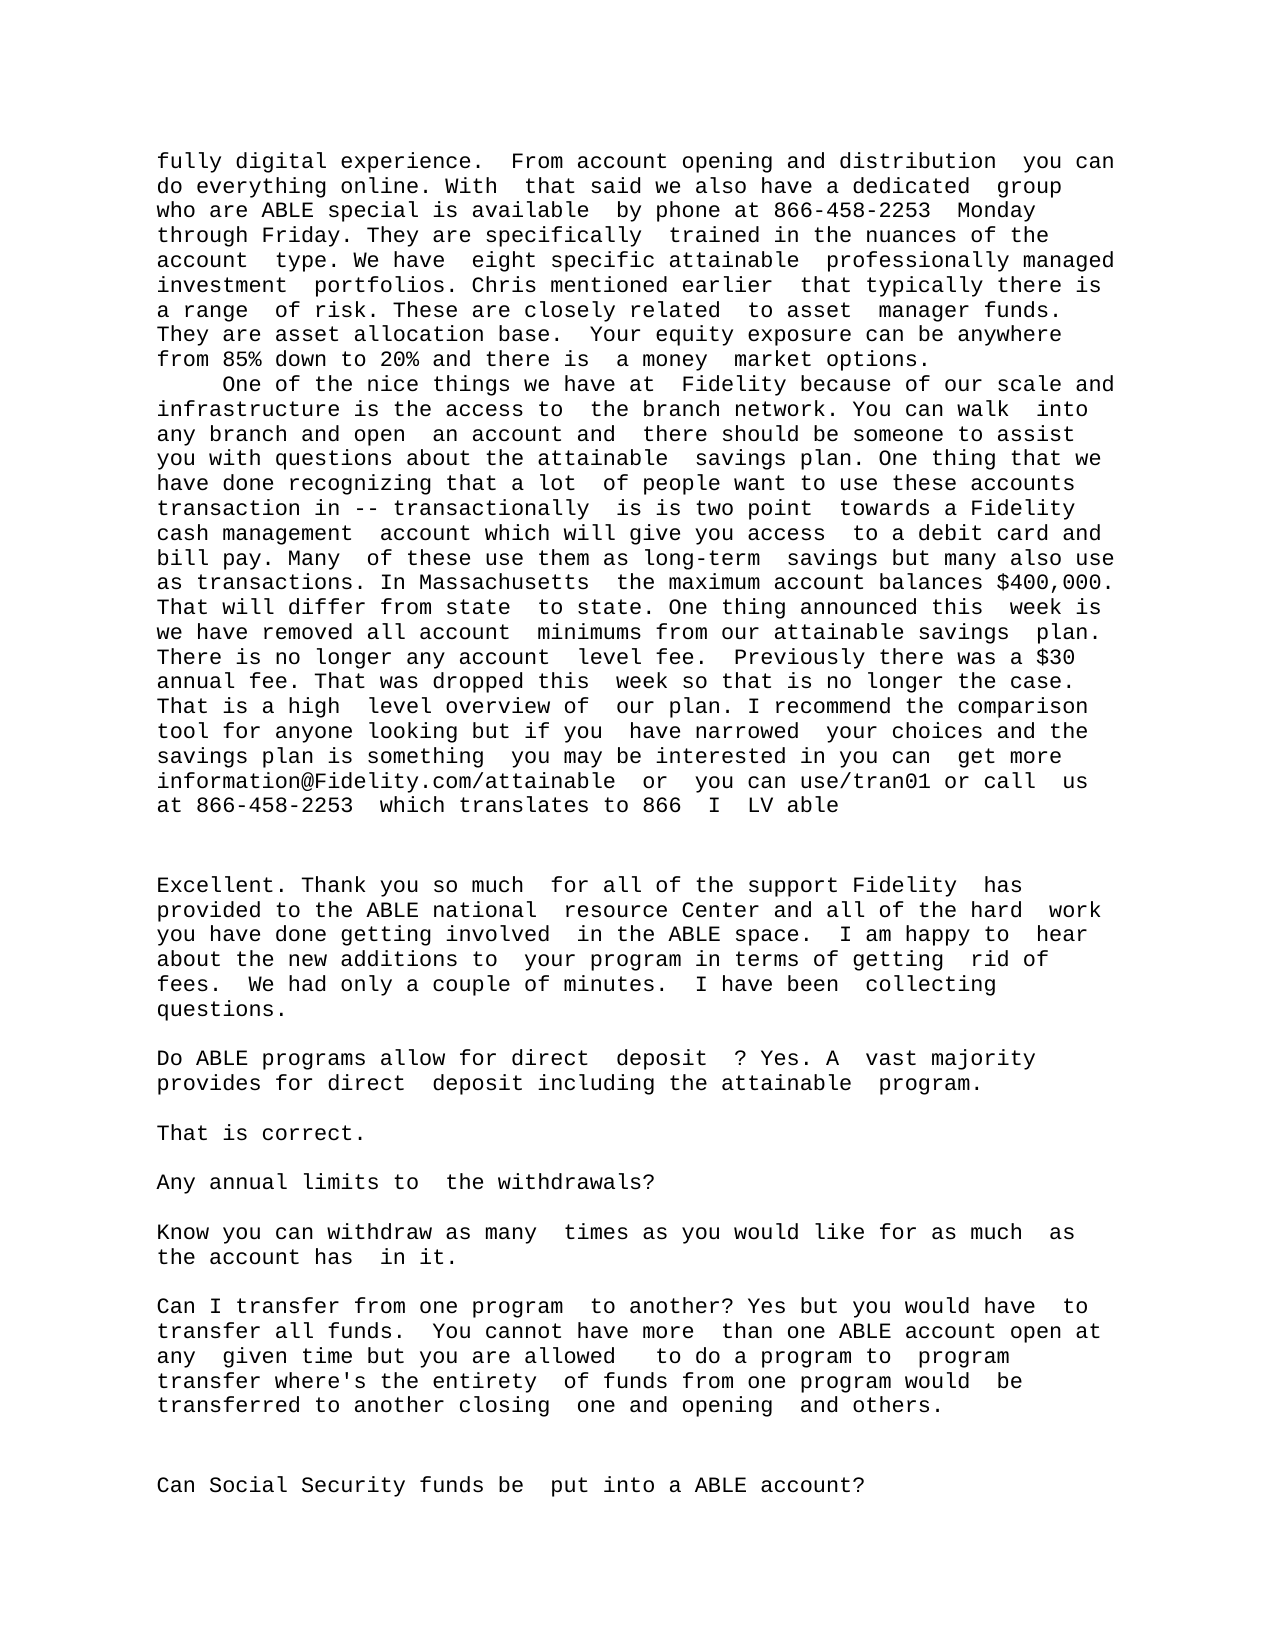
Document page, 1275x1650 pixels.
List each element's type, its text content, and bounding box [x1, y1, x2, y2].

text Do ABLE programs allow for direct deposit ? Yes. A vast majority provides for direct deposit including the attainable program. [156, 1047, 1118, 1097]
text One of the nice things we have at Fidelity because of our scale and infrastructure is the access to the branch network. You can walk into any branch and open an account and there should be someone to assist you with questions about the attainable savings plan. One thing that we have done recognizing that a lot of people want to use these accounts transaction in -- transactionally is is two point towards a Fidelity cash management account which will give you access to a debit card and bill pay. Many of these use them as long-term savings but many also use as transactions. In Massachusetts the maximum account balances $400,000. That will differ from state to state. One thing announced this week is we have removed all account minimums from our attainable savings plan. There is no longer any account level fee. Previously there was a $30 annual fee. That was dropped this week so that is no longer the case. That is a high level overview of our plan. I recommend the comparison tool for anyone looking but if you have narrowed your choices and the savings plan is something you may be interested in you can get more information@Fidelity.com/attainable or you can use/tran01 or call us at 866-458-2253 which translates to 866 I LV able [156, 373, 1118, 819]
text Can Social Security funds be put into a ABLE account? [156, 1474, 1118, 1499]
text Any annual limits to the withdrawals? [156, 1171, 1118, 1196]
text Excellent. Thank you so much for all of the support Fidelity has provided to the ABLE national resource Center and all of the hard work you have done getting involved in the ABLE space. I am happy to hear about the new additions to your program in terms of getting rid of fees. We had only a couple of minutes. I have been collecting questions. [156, 874, 1118, 1023]
text Know you can withdraw as many times as you would like for as much as the account has in it. [156, 1221, 1118, 1271]
text Can I transfer from one program to another? Yes but you would have to transfer all funds. You cannot have more than one ABLE account open at any given time but you are allowed to do a program to program transfer where's the entirety of funds from one program would be transferred to another closing one and opening and others. [156, 1295, 1118, 1419]
text That is correct. [156, 1122, 1118, 1147]
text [156, 150, 1118, 373]
